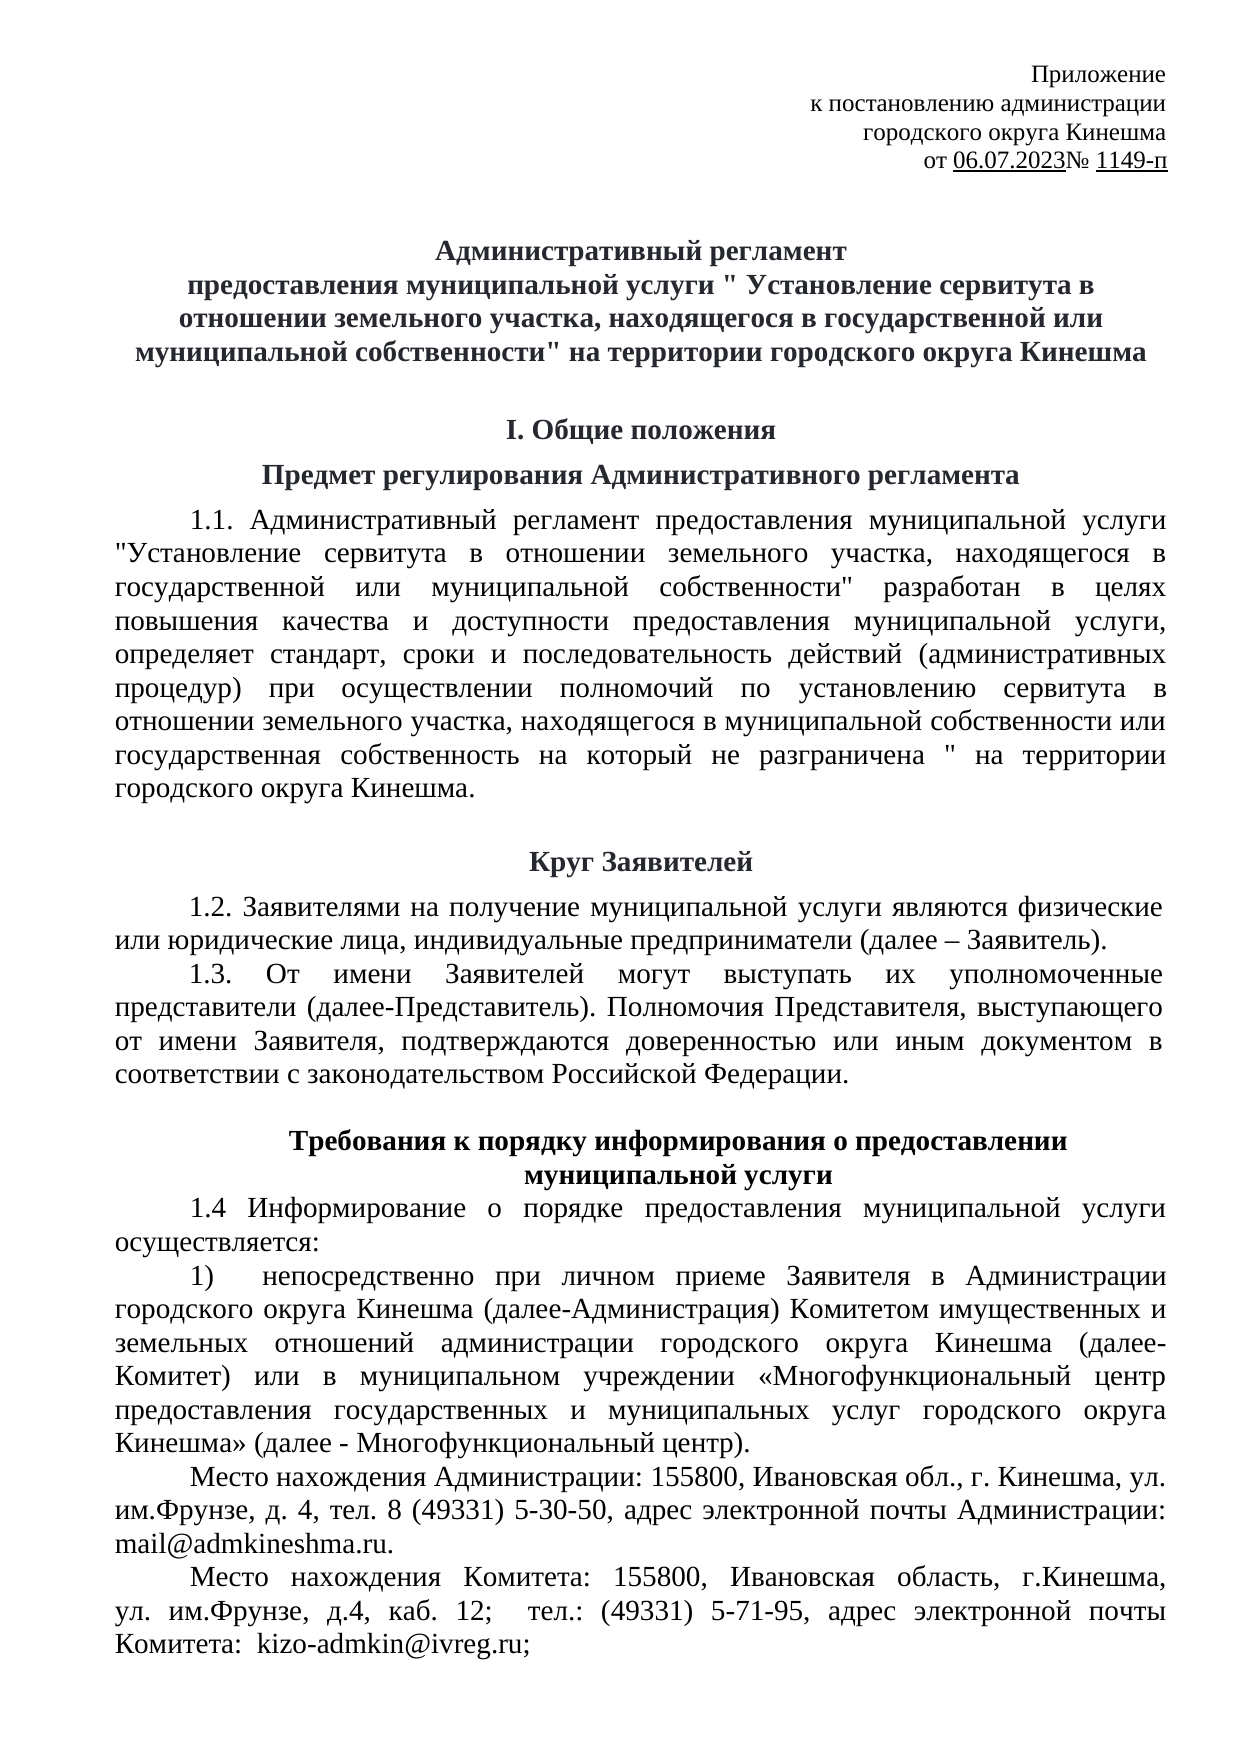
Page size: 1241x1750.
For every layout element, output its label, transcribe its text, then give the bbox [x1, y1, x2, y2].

text 1.4 Информирование о порядке предоставления муниципальной услуги осуществляется: [114, 1191, 1167, 1258]
text Административный регламент предоставления муниципальной услуги " Установление сервитута в отношении земельного участка, находящегося в государственной или муниципальной собственности" на территории городского округа Кинешма [114, 233, 1167, 368]
text 1.3. От имени Заявителей могут выступать их уполномоченные представители (далее-Представитель). Полномочия Представителя, выступающего от имени Заявителя, подтверждаются доверенностью или иным документом в соответствии с законодательством Российской Федерации. [114, 956, 1164, 1090]
text Предмет регулирования Административного регламента [114, 457, 1167, 491]
text от 06.07.2023№ 1149-п [114, 145, 1167, 174]
text Место нахождения Администрации: 155800, Ивановская обл., г. Кинешма, ул. им.Фрунзе, д. 4, тел. 8 (49331) 5-30-50, адрес электронной почты Администрации: mail@admkineshma.ru. [114, 1459, 1167, 1559]
text Круг Заявителей [114, 844, 1167, 877]
text Требования к порядку информирования о предоставлении [114, 1123, 1167, 1157]
text муниципальной услуги [114, 1157, 1167, 1191]
text I. Общие положения [114, 412, 1167, 446]
text 1.2. Заявителями на получение муниципальной услуги являются физические или юридические лица, индивидуальные предприниматели (далее – Заявитель). [114, 889, 1164, 956]
text Место нахождения Комитета: 155800, Ивановская область, г.Кинешма, ул. им.Фрунзе, д.4, каб. 12; тел.: (49331) 5-71-95, адрес электронной почты Комитета: kizo-admkin@ivreg.ru; [114, 1559, 1167, 1660]
text 1.1. Административный регламент предоставления муниципальной услуги "Установление сервитута в отношении земельного участка, находящегося в государственной или муниципальной собственности" разработан в целях повышения качества и доступности предоставления муниципальной услуги, определяет стандарт, сроки и последовательность действий (административных процедур) при осуществлении полномочий по установлению сервитута в отношении земельного участка, находящегося в муниципальной собственности или государственная собственность на который не разграничена " на территории городского округа Кинешма. [114, 502, 1167, 804]
text городского округа Кинешма [114, 117, 1166, 145]
text к постановлению администрации [114, 88, 1166, 117]
text 1) непосредственно при личном приеме Заявителя в Администрации городского округа Кинешма (далее-Администрация) Комитетом имущественных и земельных отношений администрации городского округа Кинешма (далее-Комитет) или в муниципальном учреждении «Многофункциональный центр предоставления государственных и муниципальных услуг городского округа Кинешма» (далее - Многофункциональный центр). [114, 1258, 1167, 1459]
text Приложение [114, 59, 1166, 88]
